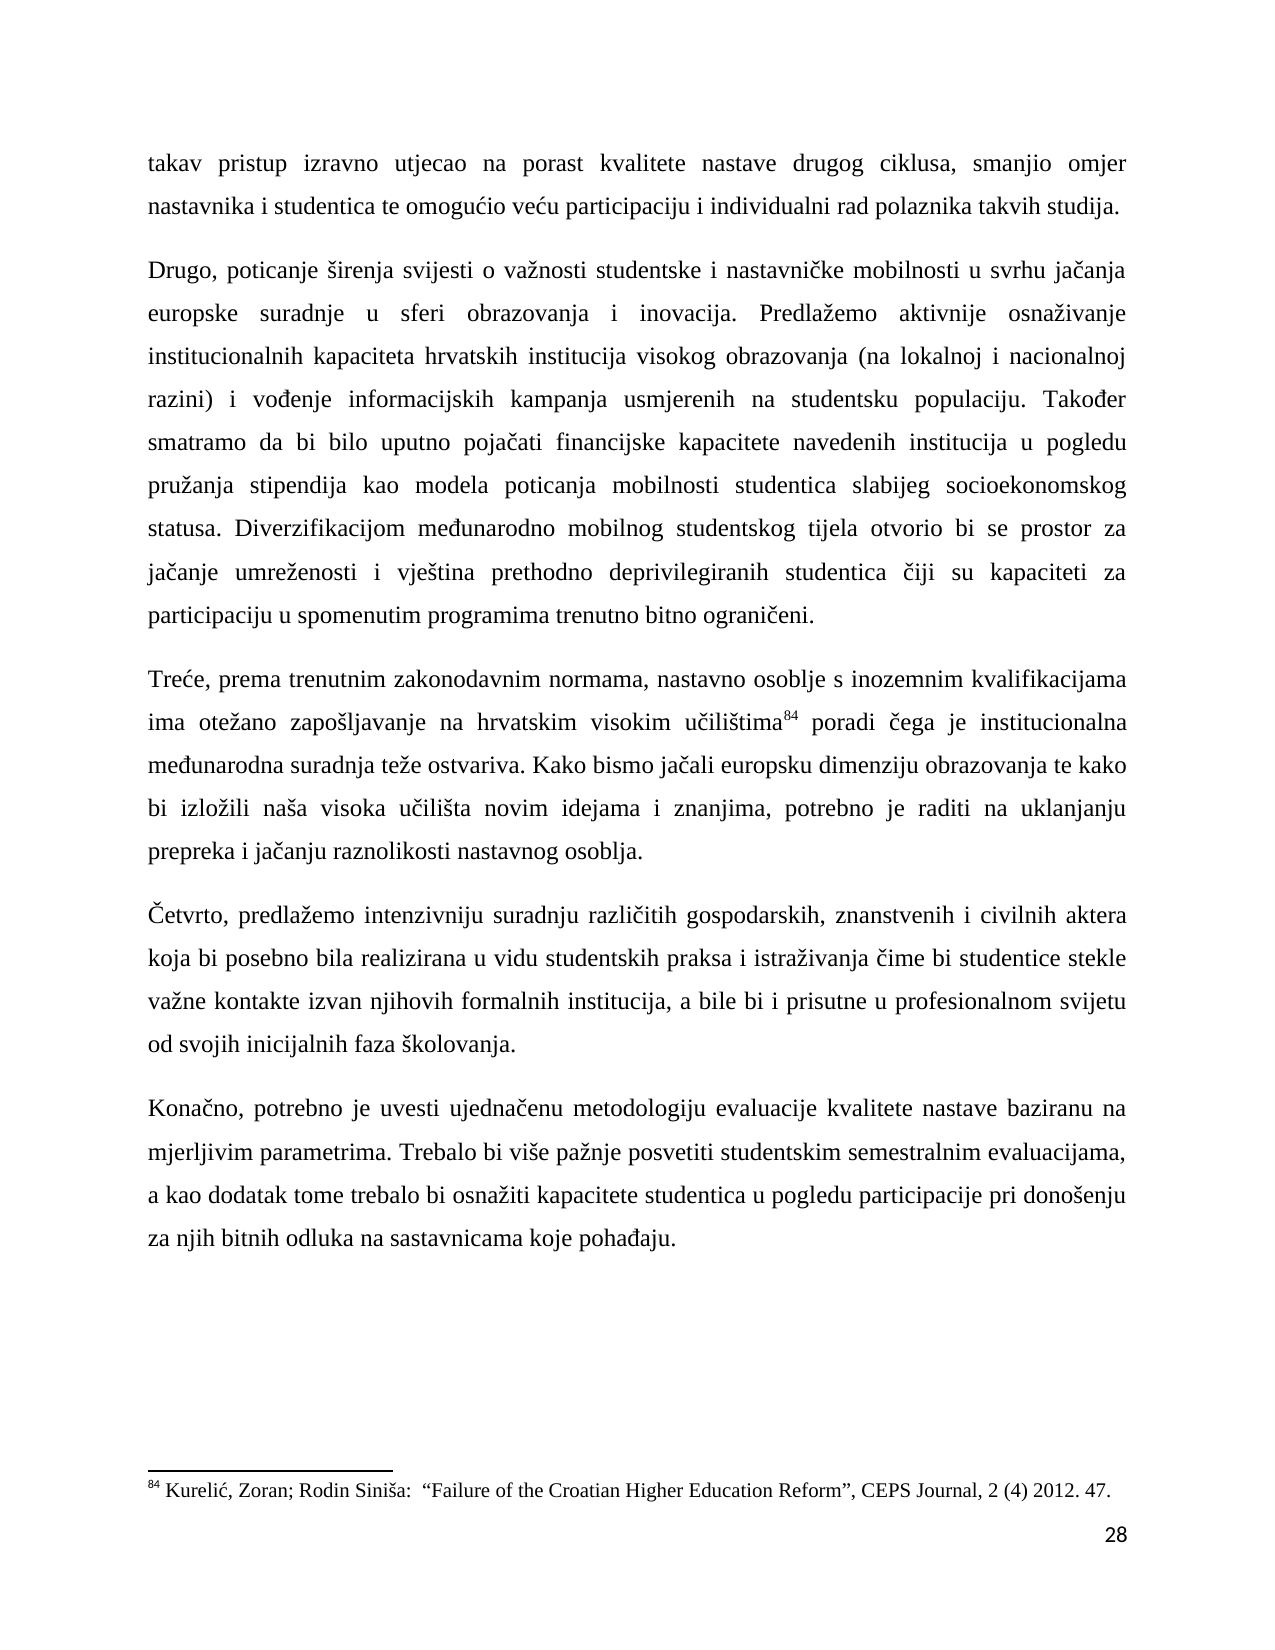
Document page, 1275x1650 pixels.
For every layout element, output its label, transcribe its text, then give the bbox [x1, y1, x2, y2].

text Drugo, poticanje širenja svijesti o važnosti studentske i nastavničke mobilnosti u svrhu jačanja europske suradnje u sferi obrazovanja i inovacija. Predlažemo aktivnije osnaživanje institucionalnih kapaciteta hrvatskih institucija visokog obrazovanja (na lokalnoj i nacionalnoj razini) i vođenje informacijskih kampanja usmjerenih na studentsku populaciju. Također smatramo da bi bilo uputno pojačati financijske kapacitete navedenih institucija u pogledu pružanja stipendija kao modela poticanja mobilnosti studentica slabijeg socioekonomskog statusa. Diverzifikacijom međunarodno mobilnog studentskog tijela otvorio bi se prostor za jačanje umreženosti i vještina prethodno deprivilegiranih studentica čiji su kapaciteti za participaciju u spomenutim programima trenutno bitno ograničeni. [148, 255, 1127, 628]
text Četvrto, predlažemo intenzivniju suradnju različitih gospodarskih, znanstvenih i civilnih aktera koja bi posebno bila realizirana u vidu studentskih praksa i istraživanja čime bi studentice stekle važne kontakte izvan njihovih formalnih institucija, a bile bi i prisutne u profesionalnom svijetu od svojih inicijalnih faza školovanja. [148, 900, 1127, 1058]
text Konačno, potrebno je uvesti ujednačenu metodologiju evaluacije kvalitete nastave baziranu na mjerljivim parametrima. Trebalo bi više pažnje posvetiti studentskim semestralnim evaluacijama, a kao dodatak tome trebalo bi osnažiti kapacitete studentica u pogledu participacije pri donošenju za njih bitnih odluka na sastavnicama koje pohađaju. [148, 1093, 1127, 1252]
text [148, 148, 1127, 219]
text Treće, prema trenutnim zakonodavnim normama, nastavno osoblje s inozemnim kvalifikacijama ima otežano zapošljavanje na hrvatskim visokim učilištima poradi čega je institucionalna međunarodna suradnja teže ostvariva. Kako bismo jačali europsku dimenziju obrazovanja te kako bi izložili naša visoka učilišta novim idejama i znanjima, potrebno je raditi na uklanjanju prepreka i jačanju raznolikosti nastavnog osoblja. [148, 664, 1127, 865]
